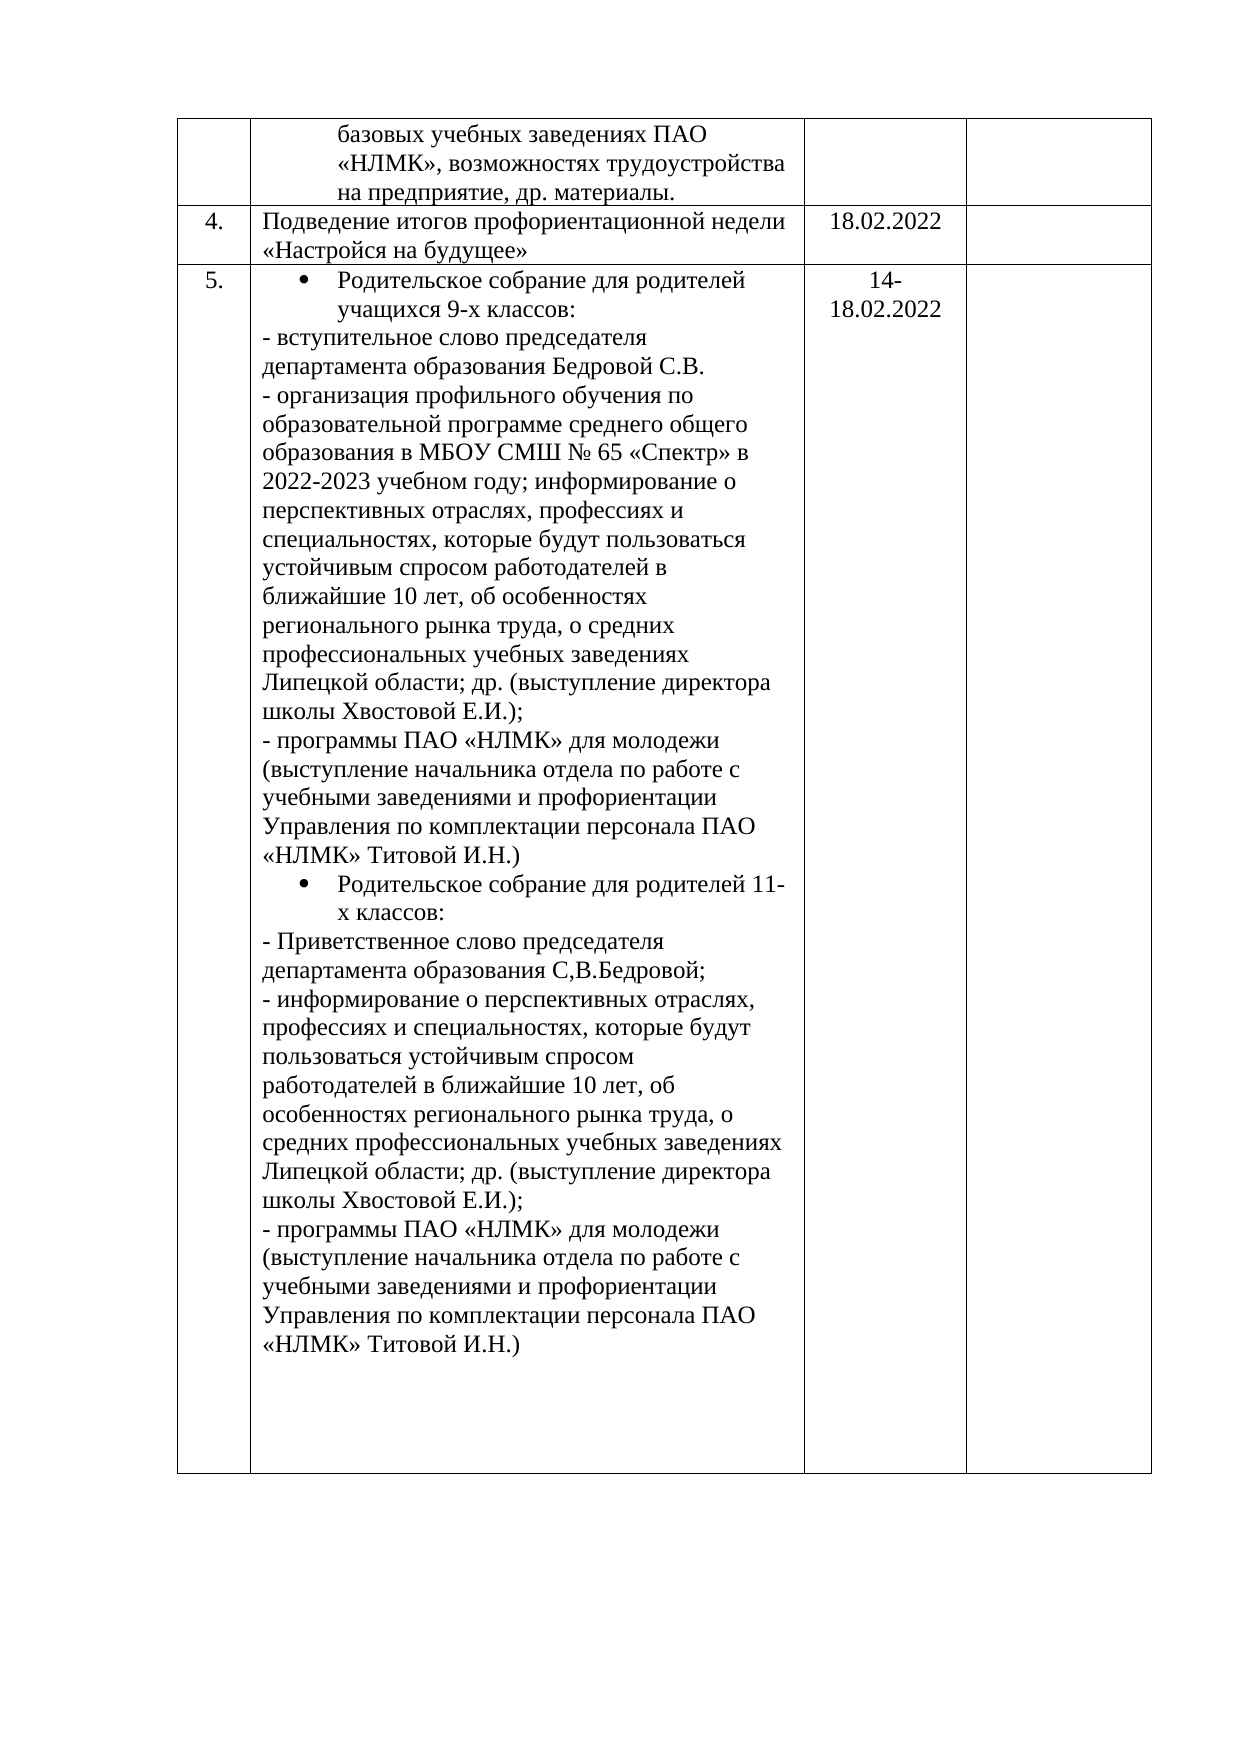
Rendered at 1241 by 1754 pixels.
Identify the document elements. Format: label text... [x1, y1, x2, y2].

table_cell Родительское собрание для родителей учащихся 9-х классов: - вступительное слово председателя департамента образования Бедровой С.В. - организация профильного обучения по образовательной программе среднего общего образования в МБОУ СМШ № 65 «Спектр» в 2022-2023 учебном году; информирование о перспективных отраслях, профессиях и специальностях, которые будут пользоваться устойчивым спросом работодателей в ближайшие 10 лет, об особенностях регионального рынка труда, о средних профессиональных учебных заведениях Липецкой области; др. (выступление директора школы Хвостовой Е.И.); - программы ПАО «НЛМК» для молодежи (выступление начальника отдела по работе с учебными заведениями и профориентации Управления по комплектации персонала ПАО «НЛМК» Титовой И.Н.) Родительское собрание для родителей 11-х классов: - Приветственное слово председателя департамента образования С,В.Бедровой; - информирование о перспективных отраслях, профессиях и специальностях, которые будут пользоваться устойчивым спросом работодателей в ближайшие 10 лет, об особенностях регионального рынка труда, о средних профессиональных учебных заведениях Липецкой области; др. (выступление директора школы Хвостовой Е.И.); - программы ПАО «НЛМК» для молодежи (выступление начальника отдела по работе с учебными заведениями и профориентации Управления по комплектации персонала ПАО «НЛМК» Титовой И.Н.) [251, 265, 804, 1472]
table_cell [967, 265, 1151, 1472]
table_cell 5. [178, 265, 250, 1472]
table_cell [967, 119, 1151, 205]
table_cell 4. [178, 206, 250, 264]
table_cell [967, 206, 1151, 264]
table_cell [251, 119, 804, 205]
table_cell 18.02.2022 [805, 206, 966, 264]
table_cell Подведение итогов профориентационной недели «Настройся на будущее» [251, 206, 804, 264]
table_cell 3. [178, 119, 250, 205]
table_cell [805, 119, 966, 205]
table_cell 14-18.02.2022 [805, 265, 966, 1472]
